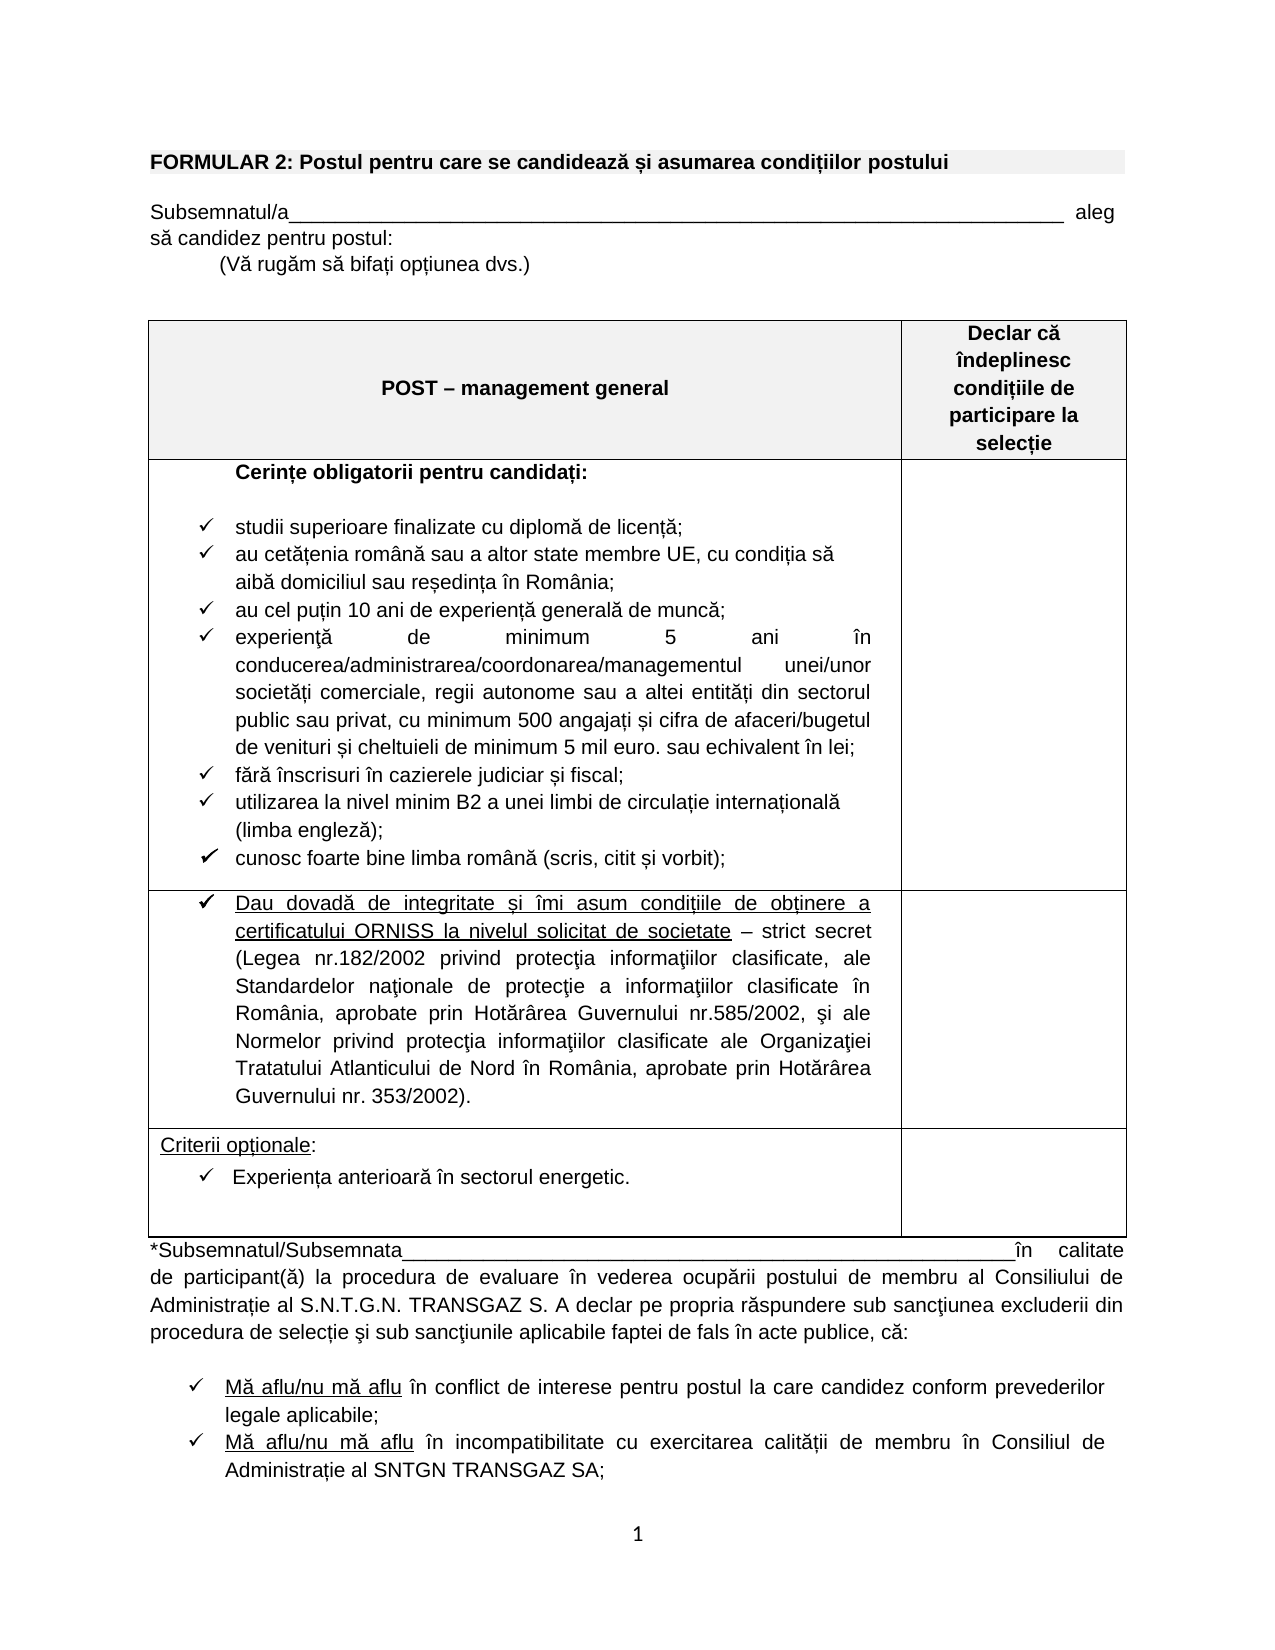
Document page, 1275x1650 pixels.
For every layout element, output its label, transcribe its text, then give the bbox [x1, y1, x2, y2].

text (Vă rugăm să bifați opțiunea dvs.) [150, 251, 1125, 275]
list Mă aflu/nu mă aflu în conflict de interese pentru postul la care candidez conform prevederilor legale aplicabile; [187, 1375, 1106, 1426]
table_cell Dau dovadă de integritate și îmi asum condițiile de obținere a certificatului ORNISS la nivelul solicitat de societate – strict secret (Legea nr.182/2002 privind protecţia informaţiilor clasificate, ale Standardelor naţionale de protecţie a informaţiilor clasificate în România, aprobate prin Hotărârea Guvernului nr.585/2002, şi ale Normelor privind protecţia informaţiilor clasificate ale Organizaţiei Tratatului Atlanticului de Nord în România, aprobate prin Hotărârea Guvernului nr. 353/2002). [149, 891, 901, 1128]
table_cell [902, 891, 1126, 1128]
table_cell Criterii opționale: Experiența anterioară în sectorul energetic. [149, 1129, 901, 1236]
table_header Declar că îndeplinesc condițiile de participare la selecție [902, 321, 1126, 459]
text *Subsemnatul/Subsemnata_____________________________________________________în calitate de participant(ă) la procedura de evaluare în vederea ocupării postului de membru al Consiliului de Administrație al S.N.T.G.N. TRANSGAZ S. A declar pe propria răspundere sub sancţiunea excluderii din procedura de selecție şi sub sancţiunile aplicabile faptei de fals în acte publice, că: [150, 1238, 1125, 1344]
text FORMULAR 2: Postul pentru care se candidează și asumarea condițiilor postului [150, 150, 1125, 174]
table_header POST – management general [149, 321, 901, 459]
table_cell Cerințe obligatorii pentru candidați: studii superioare finalizate cu diplomă de licență; au cetățenia română sau a altor state membre UE, cu condiția să aibă domiciliul sau reședința în România; au cel puțin 10 ani de experiență generală de muncă; experienţă de minimum 5 ani în conducerea/administrarea/coordonarea/managementul unei/unor societăți comerciale, regii autonome sau a altei entități din sectorul public sau privat, cu minimum 500 angajați și cifra de afaceri/bugetul de venituri și cheltuieli de minimum 5 mil euro. sau echivalent în lei; fără înscrisuri în cazierele judiciar și fiscal; utilizarea la nivel minim B2 a unei limbi de circulație internațională (limba engleză); cunosc foarte bine limba română (scris, citit și vorbit); [149, 460, 901, 890]
list Mă aflu/nu mă aflu în incompatibilitate cu exercitarea calității de membru în Consiliul de Administrație al SNTGN TRANSGAZ SA; [187, 1430, 1106, 1482]
table_cell [902, 460, 1126, 890]
text Subsemnatul/a___________________________________________________________________ aleg să candidez pentru postul: [150, 200, 1125, 249]
table_cell [902, 1129, 1126, 1236]
